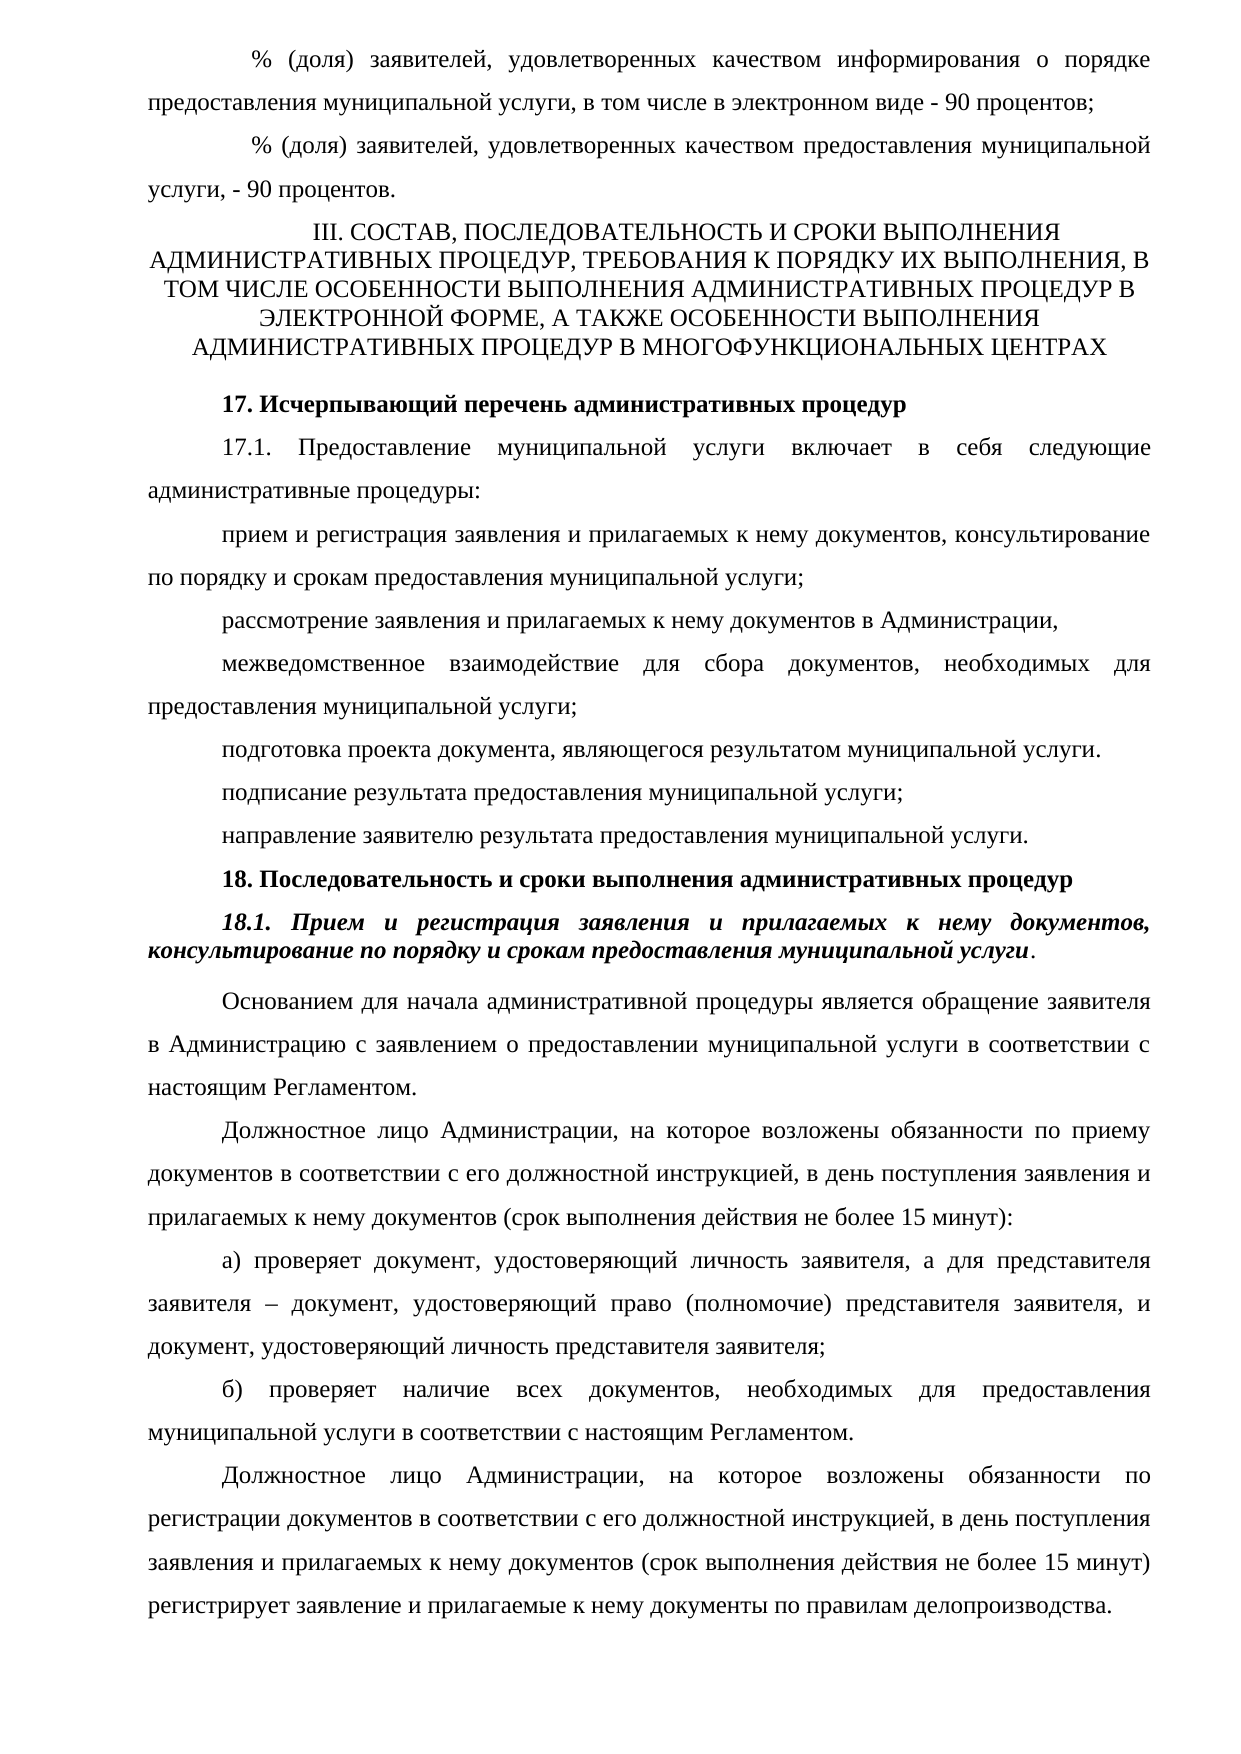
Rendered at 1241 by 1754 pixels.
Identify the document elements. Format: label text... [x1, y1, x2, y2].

text направление заявителю результата предоставления муниципальной услуги. [148, 821, 1152, 849]
text подписание результата предоставления муниципальной услуги; [148, 777, 1152, 806]
text а) проверяет документ, удостоверяющий личность заявителя, а для представителя заявителя – документ, удостоверяющий право (полномочие) представителя заявителя, и документ, удостоверяющий личность представителя заявителя; [148, 1245, 1152, 1360]
text рассмотрение заявления и прилагаемых к нему документов в Администрации, [148, 605, 1152, 634]
text межведомственное взаимодействие для сбора документов, необходимых для предоставления муниципальной услуги; [148, 648, 1152, 720]
text % (доля) заявителей, удовлетворенных качеством предоставления муниципальной услуги, - 90 процентов. [148, 131, 1152, 202]
text 18.1. Прием и регистрация заявления и прилагаемых к нему документов, консультирование по порядку и срокам предоставления муниципальной услуги. [148, 907, 1152, 964]
text прием и регистрация заявления и прилагаемых к нему документов, консультирование по порядку и срокам предоставления муниципальной услуги; [148, 519, 1152, 591]
text Должностное лицо Администрации, на которое возложены обязанности по приему документов в соответствии с его должностной инструкцией, в день поступления заявления и прилагаемых к нему документов (срок выполнения действия не более 15 минут): [148, 1115, 1152, 1230]
text Основанием для начала административной процедуры является обращение заявителя в Администрацию с заявлением о предоставлении муниципальной услуги в соответствии с настоящим Регламентом. [148, 986, 1152, 1101]
text % (доля) заявителей, удовлетворенных качеством информирования о порядке предоставления муниципальной услуги, в том числе в электронном виде - 90 процентов; [148, 44, 1152, 116]
text Должностное лицо Администрации, на которое возложены обязанности по регистрации документов в соответствии с его должностной инструкцией, в день поступления заявления и прилагаемых к нему документов (срок выполнения действия не более 15 минут) регистрирует заявление и прилагаемые к нему документы по правилам делопроизводства. [148, 1460, 1152, 1618]
text подготовка проекта документа, являющегося результатом муниципальной услуги. [148, 734, 1152, 763]
text 18. Последовательность и сроки выполнения административных процедур [148, 864, 1152, 892]
text 17. Исчерпывающий перечень административных процедур [148, 389, 1152, 418]
text III. СОСТАВ, ПОСЛЕДОВАТЕЛЬНОСТЬ И СРОКИ ВЫПОЛНЕНИЯ АДМИНИСТРАТИВНЫХ ПРОЦЕДУР, ТРЕБОВАНИЯ К ПОРЯДКУ ИХ ВЫПОЛНЕНИЯ, В ТОМ ЧИСЛЕ ОСОБЕННОСТИ ВЫПОЛНЕНИЯ АДМИНИСТРАТИВНЫХ ПРОЦЕДУР В ЭЛЕКТРОННОЙ ФОРМЕ, А ТАКЖЕ ОСОБЕННОСТИ ВЫПОЛНЕНИЯ АДМИНИСТРАТИВНЫХ ПРОЦЕДУР В МНОГОФУНКЦИОНАЛЬНЫХ ЦЕНТРАХ [148, 217, 1152, 361]
text 17.1. Предоставление муниципальной услуги включает в себя следующие административные процедуры: [148, 432, 1152, 504]
text б) проверяет наличие всех документов, необходимых для предоставления муниципальной услуги в соответствии с настоящим Регламентом. [148, 1374, 1152, 1446]
